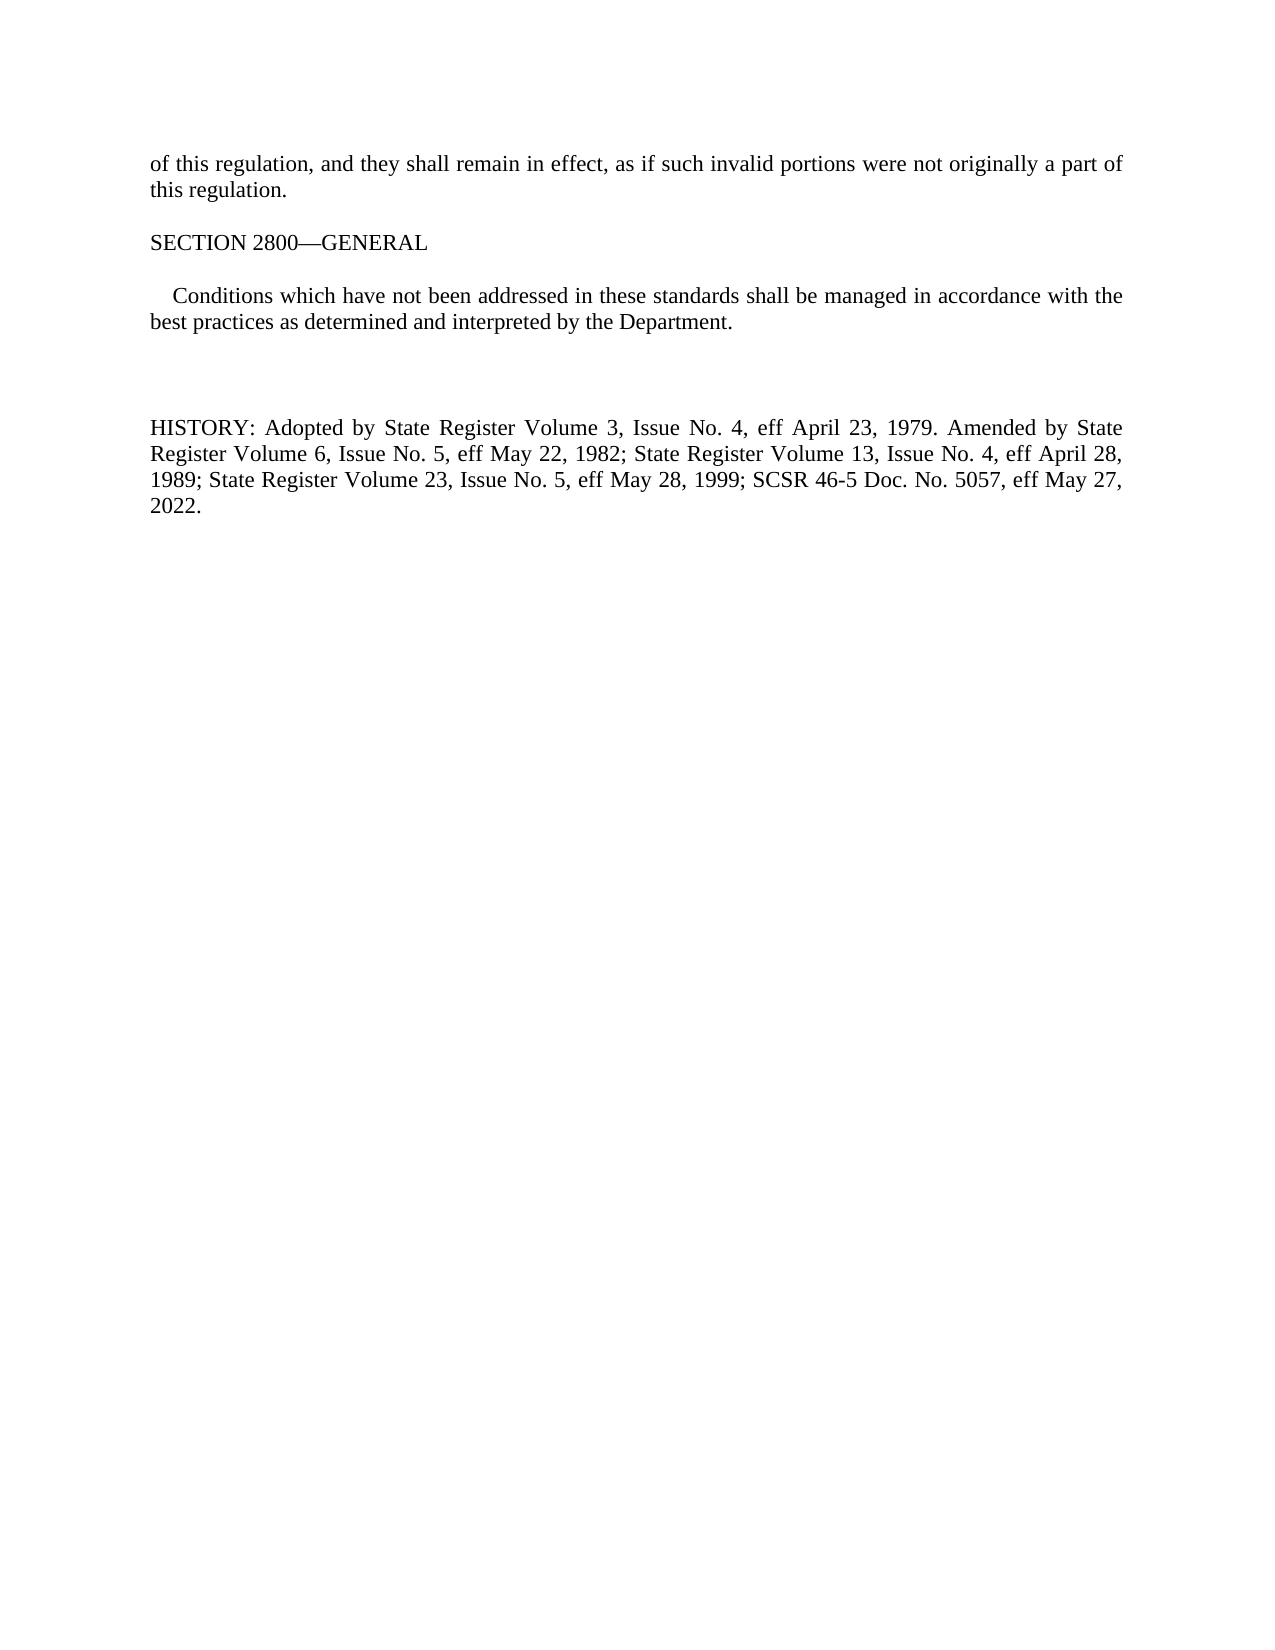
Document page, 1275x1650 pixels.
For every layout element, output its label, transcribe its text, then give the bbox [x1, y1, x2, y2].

text HISTORY: Adopted by State Register Volume 3, Issue No. 4, eff April 23, 1979. Amended by State Register Volume 6, Issue No. 5, eff May 22, 1982; State Register Volume 13, Issue No. 4, eff April 28, 1989; State Register Volume 23, Issue No. 5, eff May 28, 1999; SCSR 46-5 Doc. No. 5057, eff May 27, 2022. [150, 413, 1125, 519]
text SECTION 2800—GENERAL [150, 229, 1125, 255]
text Conditions which have not been addressed in these standards shall be managed in accordance with the best practices as determined and interpreted by the Department. [150, 282, 1125, 334]
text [150, 150, 1125, 203]
